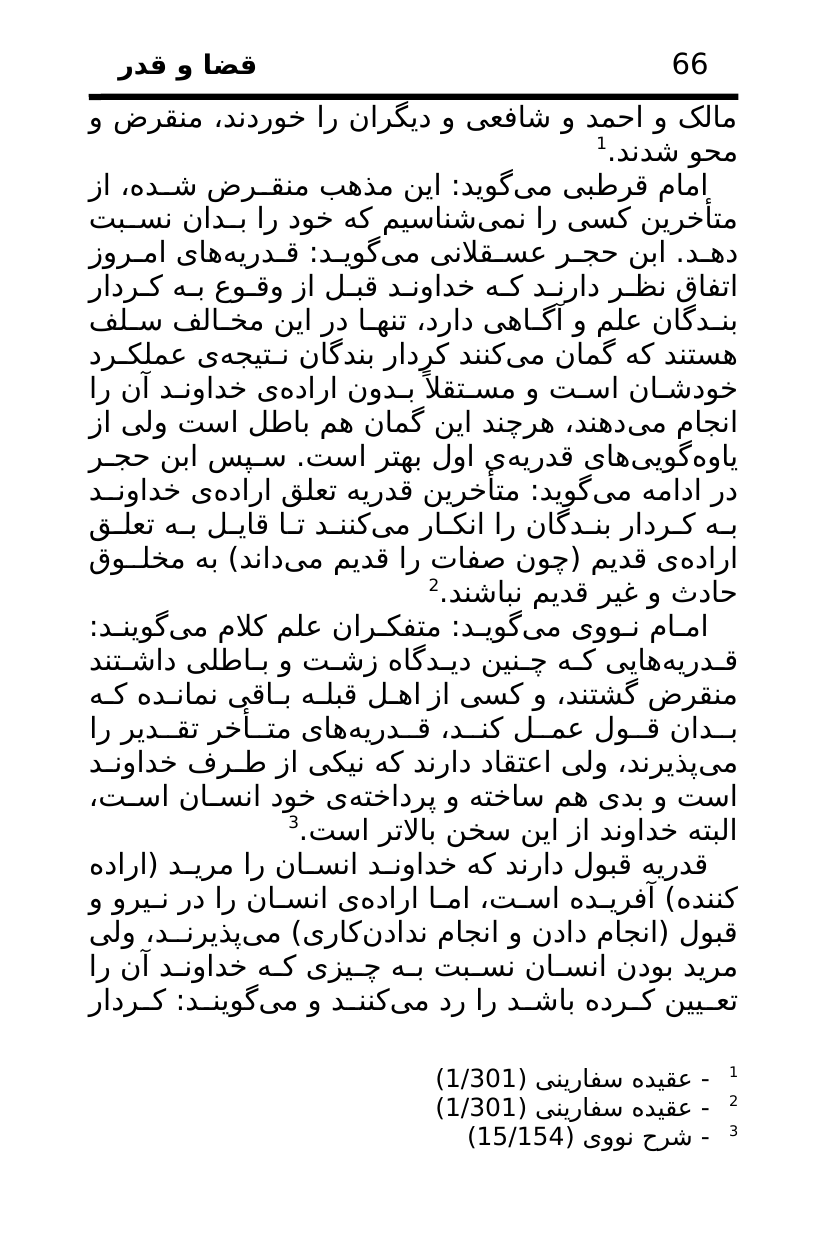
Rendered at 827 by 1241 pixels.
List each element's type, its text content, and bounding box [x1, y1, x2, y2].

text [89, 847, 738, 1017]
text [89, 100, 738, 168]
text امام قرطبی می‌گوید: این مذهب منقرض شده، از متأخرین کسی را نمی‌شناسیم که خود را بدان نسبت دهد. ابن حجر عسقلانی می‌گوید: قدریه‌های امروز اتفاق نظر دارند که خداوند قبل از وقوع به کردار بندگان علم و آگاهی دارد، تنها در این مخالف سلف هستند که گمان می‌کنند کردار بندگان نتیجه‌ی عملکرد خودشان است و مستقلاً بدون اراده‌ی خداوند آن را انجام می‌دهند، هرچند این گمان هم باطل است ولی از یاوه‌گویی‌های قدریه‌ی اول بهتر است. سپس ابن حجر در ادامه می‌گوید: متأخرین قدریه تعلق اراده‌ی خداوند به کردار بندگان را انکار می‌کنند تا قایل به تعلق اراده‌ی قدیم (چون صفات را قدیم می‌داند) به مخلوق حادث و غیر قدیم نباشند. [89, 168, 738, 609]
text امام نووی می‌گوید: متفکران علم کلام‌ می‌گویند: قدریه‌هایی که چنین دیدگاه زشت و باطلی داشتند منقرض گشتند، و کسی از اهل قبله باقی نمانده که بدان قول عمل کند، قدریه‌های متأخر تقدیر را می‌پذیرند، ولی اعتقاد دارند که نیکی از طرف خداوند است و بدی هم ساخته و پرداخته‌ی خود انسان است، البته خداوند از این سخن بالاتر است. [89, 609, 738, 847]
